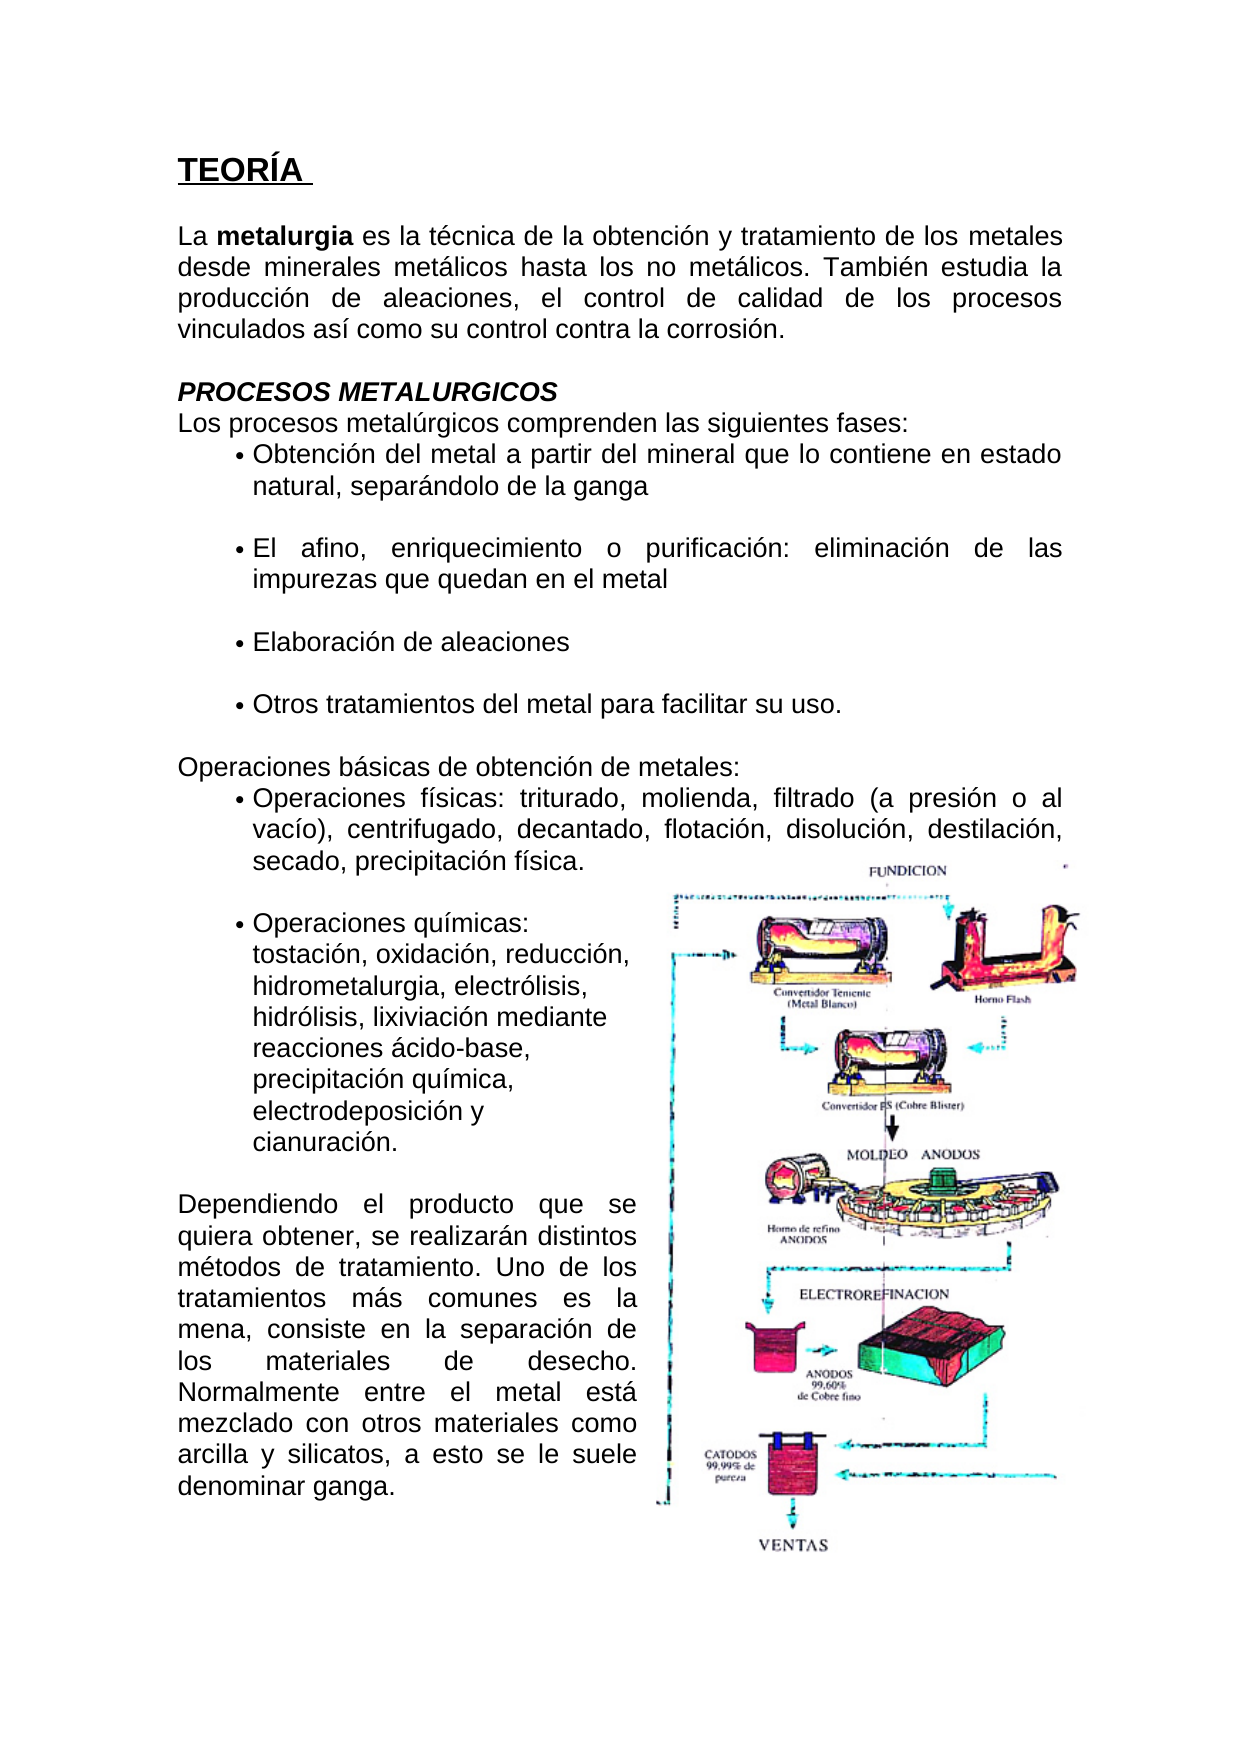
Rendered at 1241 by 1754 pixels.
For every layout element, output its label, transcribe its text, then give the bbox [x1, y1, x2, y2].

text Operaciones básicas de obtención de metales: [177, 751, 1063, 782]
text La metalurgia es la técnica de la obtención y tratamiento de los metales desde minerales metálicos hasta los no metálicos. También estudia la producción de aleaciones, el control de calidad de los procesos vinculados así como su control contra la corrosión. [177, 220, 1063, 345]
picture [656, 860, 1100, 1573]
text TEORÍA [177, 150, 1063, 188]
text Los procesos metalúrgicos comprenden las siguientes fases: [177, 407, 1063, 438]
list Otros tratamientos del metal para facilitar su uso. [236, 688, 1063, 720]
list Obtención del metal a partir del mineral que lo contiene en estado natural, separándolo de la ganga [236, 438, 1063, 501]
list El afino, enriquecimiento o purificación: eliminación de las impurezas que quedan en el metal [236, 532, 1063, 595]
list Operaciones físicas: triturado, molienda, filtrado (a presión o al vacío), centrifugado, decantado, flotación, disolución, destilación, secado, precipitación física. [236, 782, 1063, 876]
text PROCESOS METALURGICOS [177, 376, 1063, 407]
text Dependiendo el producto que se quiera obtener, se realizarán distintos métodos de tratamiento. Uno de los tratamientos más comunes es la mena, consiste en la separación de los materiales de desecho. Normalmente entre el metal está mezclado con otros materiales como arcilla y silicatos, a esto se le suele denominar ganga. [177, 1188, 1063, 1501]
list Elaboración de aleaciones [236, 626, 1063, 657]
list Operaciones químicas: tostación, oxidación, reducción, hidrometalurgia, electrólisis, hidrólisis, lixiviación mediante reacciones ácido-base, precipitación química, electrodeposición y cianuración. [236, 907, 1063, 1157]
